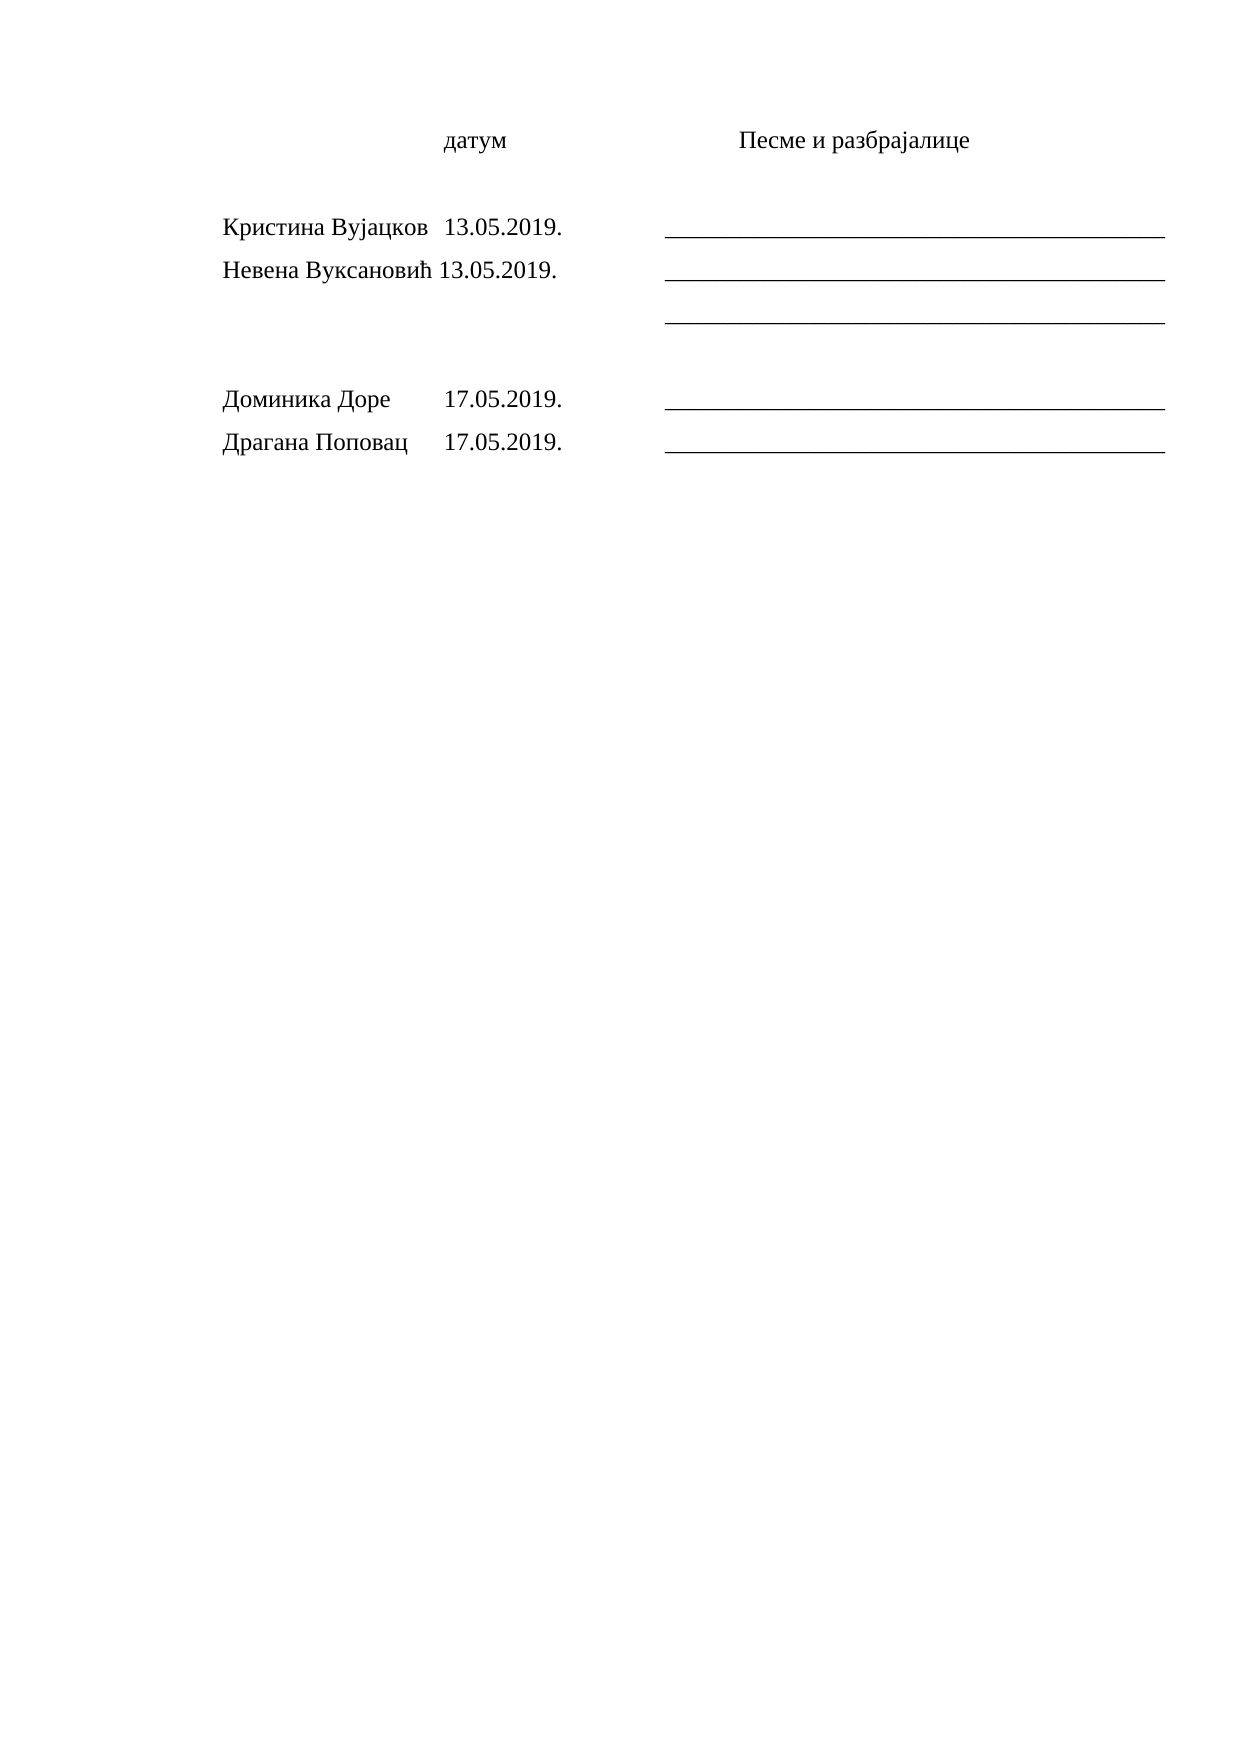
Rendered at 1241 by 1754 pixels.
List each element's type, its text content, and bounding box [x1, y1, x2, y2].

text ________________________________________ [75, 298, 1165, 327]
text Драгана Поповац 17.05.2019. ________________________________________ [75, 427, 1165, 456]
text Доминика Доре 17.05.2019. ________________________________________ [75, 384, 1165, 413]
text Кристина Вујацков 13.05.2019. ________________________________________ [75, 212, 1165, 240]
text Невена Вуксановић 13.05.2019. ________________________________________ [75, 255, 1165, 283]
text датум Песме и разбрајалице [75, 125, 1165, 154]
